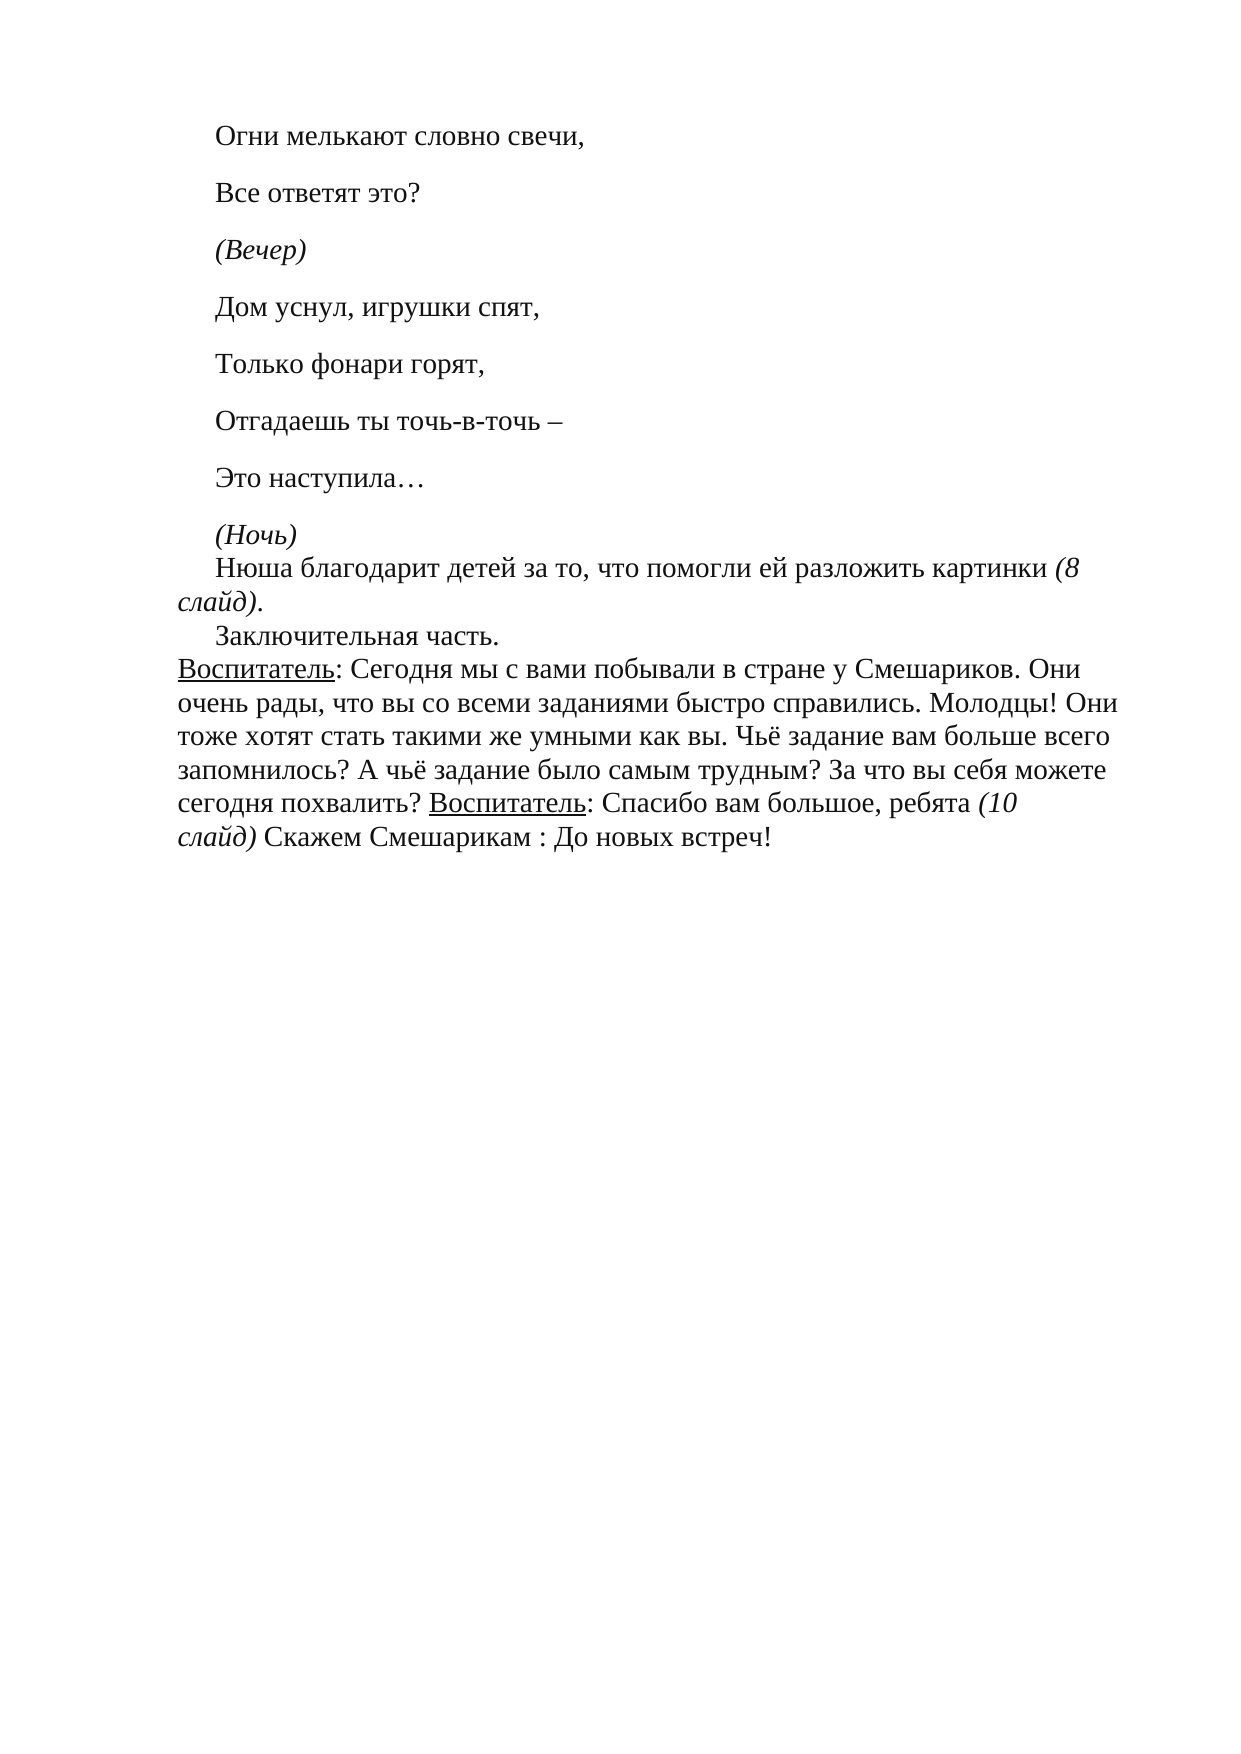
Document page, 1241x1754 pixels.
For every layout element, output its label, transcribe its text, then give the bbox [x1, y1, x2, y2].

text Отгадаешь ты точь-в-точь – [177, 403, 1152, 437]
text Только фонари горят, [177, 346, 1152, 379]
text Дом уснул, игрушки спят, [177, 289, 1152, 323]
text Огни мелькают словно свечи, [177, 118, 1152, 152]
text Это наступила… [177, 460, 1152, 493]
text Все ответят это? [177, 175, 1152, 209]
text (Вечер) [177, 232, 1152, 266]
text (Ночь) [177, 517, 1152, 551]
text Заключительная часть. Воспитатель: Сегодня мы с вами побывали в стране у Смешариков. Они очень рады, что вы со всеми заданиями быстро справились. Молодцы! Они тоже хотят стать такими же умными как вы. Чьё задание вам больше всего запомнилось? А чьё задание было самым трудным? За что вы себя можете сегодня похвалить? Воспитатель: Спасибо вам большое, ребята (10 слайд) Скажем Смешарикам : До новых встреч! [177, 618, 1152, 852]
text Нюша благодарит детей за то, что помогли ей разложить картинки (8 слайд). [177, 551, 1152, 618]
